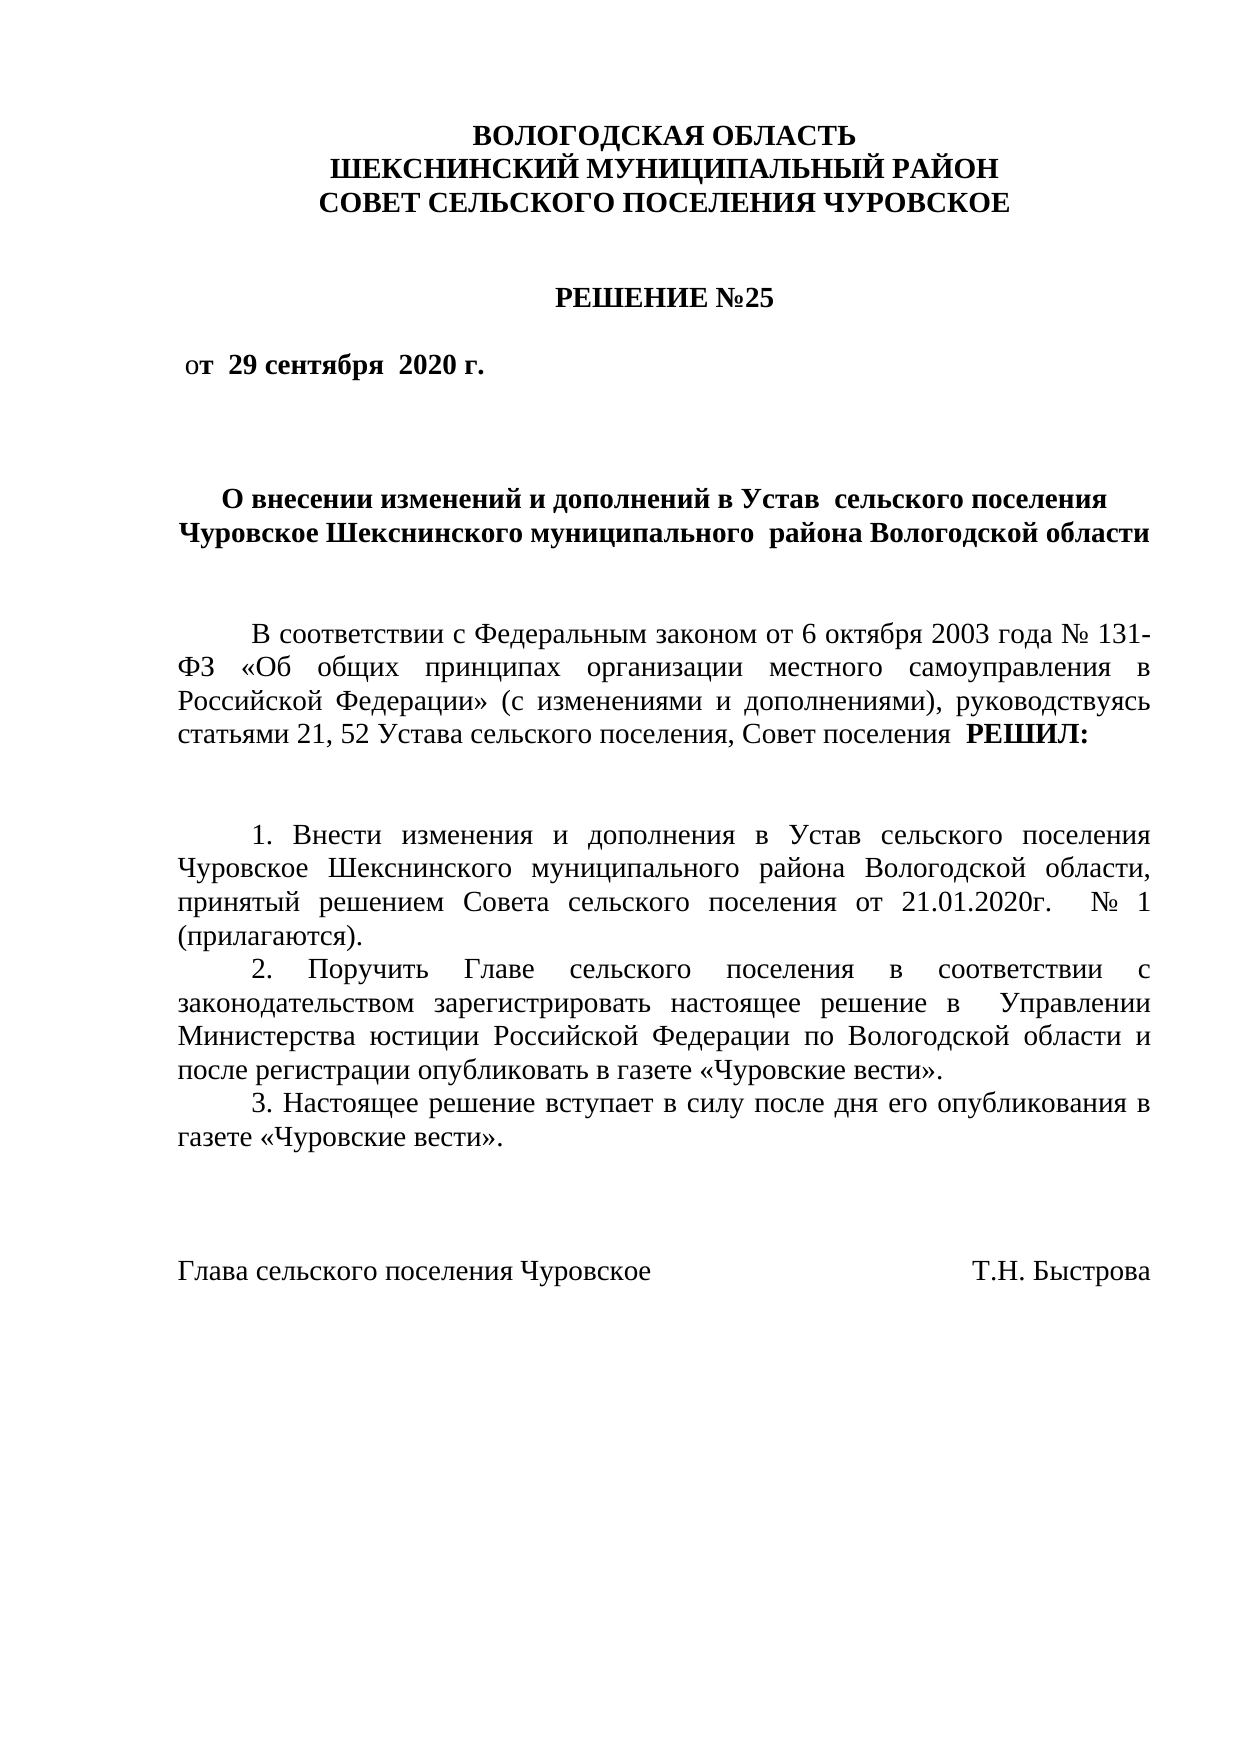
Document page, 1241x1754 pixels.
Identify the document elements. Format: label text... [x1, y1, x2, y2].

text 2. Поручить Главе сельского поселения в соответствии с законодательством зарегистрировать настоящее решение в Управлении Министерства юстиции Российской Федерации по Вологодской области и после регистрации опубликовать в газете «Чуровские вести». [177, 951, 1152, 1085]
text 3. Настоящее решение вступает в силу после дня его опубликования в газете «Чуровские вести». [177, 1085, 1152, 1152]
text от 29 сентября 2020 г. [177, 347, 1152, 381]
text Глава сельского поселения Чуровское Т.Н. Быстрова [177, 1253, 1152, 1287]
text ШЕКСНИНСКИЙ МУНИЦИПАЛЬНЫЙ РАЙОН [177, 152, 1152, 185]
text РЕШЕНИЕ №25 [177, 280, 1152, 314]
text О внесении изменений и дополнений в Устав сельского поселения Чуровское Шекснинского муниципального района Вологодской области [177, 482, 1152, 549]
text 1. Внести изменения и дополнения в Устав сельского поселения Чуровское Шекснинского муниципального района Вологодской области, принятый решением Совета сельского поселения от 21.01.2020г. № 1 (прилагаются). [177, 817, 1152, 951]
text В соответствии с Федеральным законом от 6 октября 2003 года № 131-ФЗ «Об общих принципах организации местного самоуправления в Российской Федерации» (с изменениями и дополнениями), руководствуясь статьями 21, 52 Устава сельского поселения, Совет поселения РЕШИЛ: [177, 616, 1152, 750]
text СОВЕТ СЕЛЬСКОГО ПОСЕЛЕНИЯ ЧУРОВСКОЕ [177, 185, 1152, 219]
text ВОЛОГОДСКАЯ ОБЛАСТЬ [177, 118, 1152, 152]
